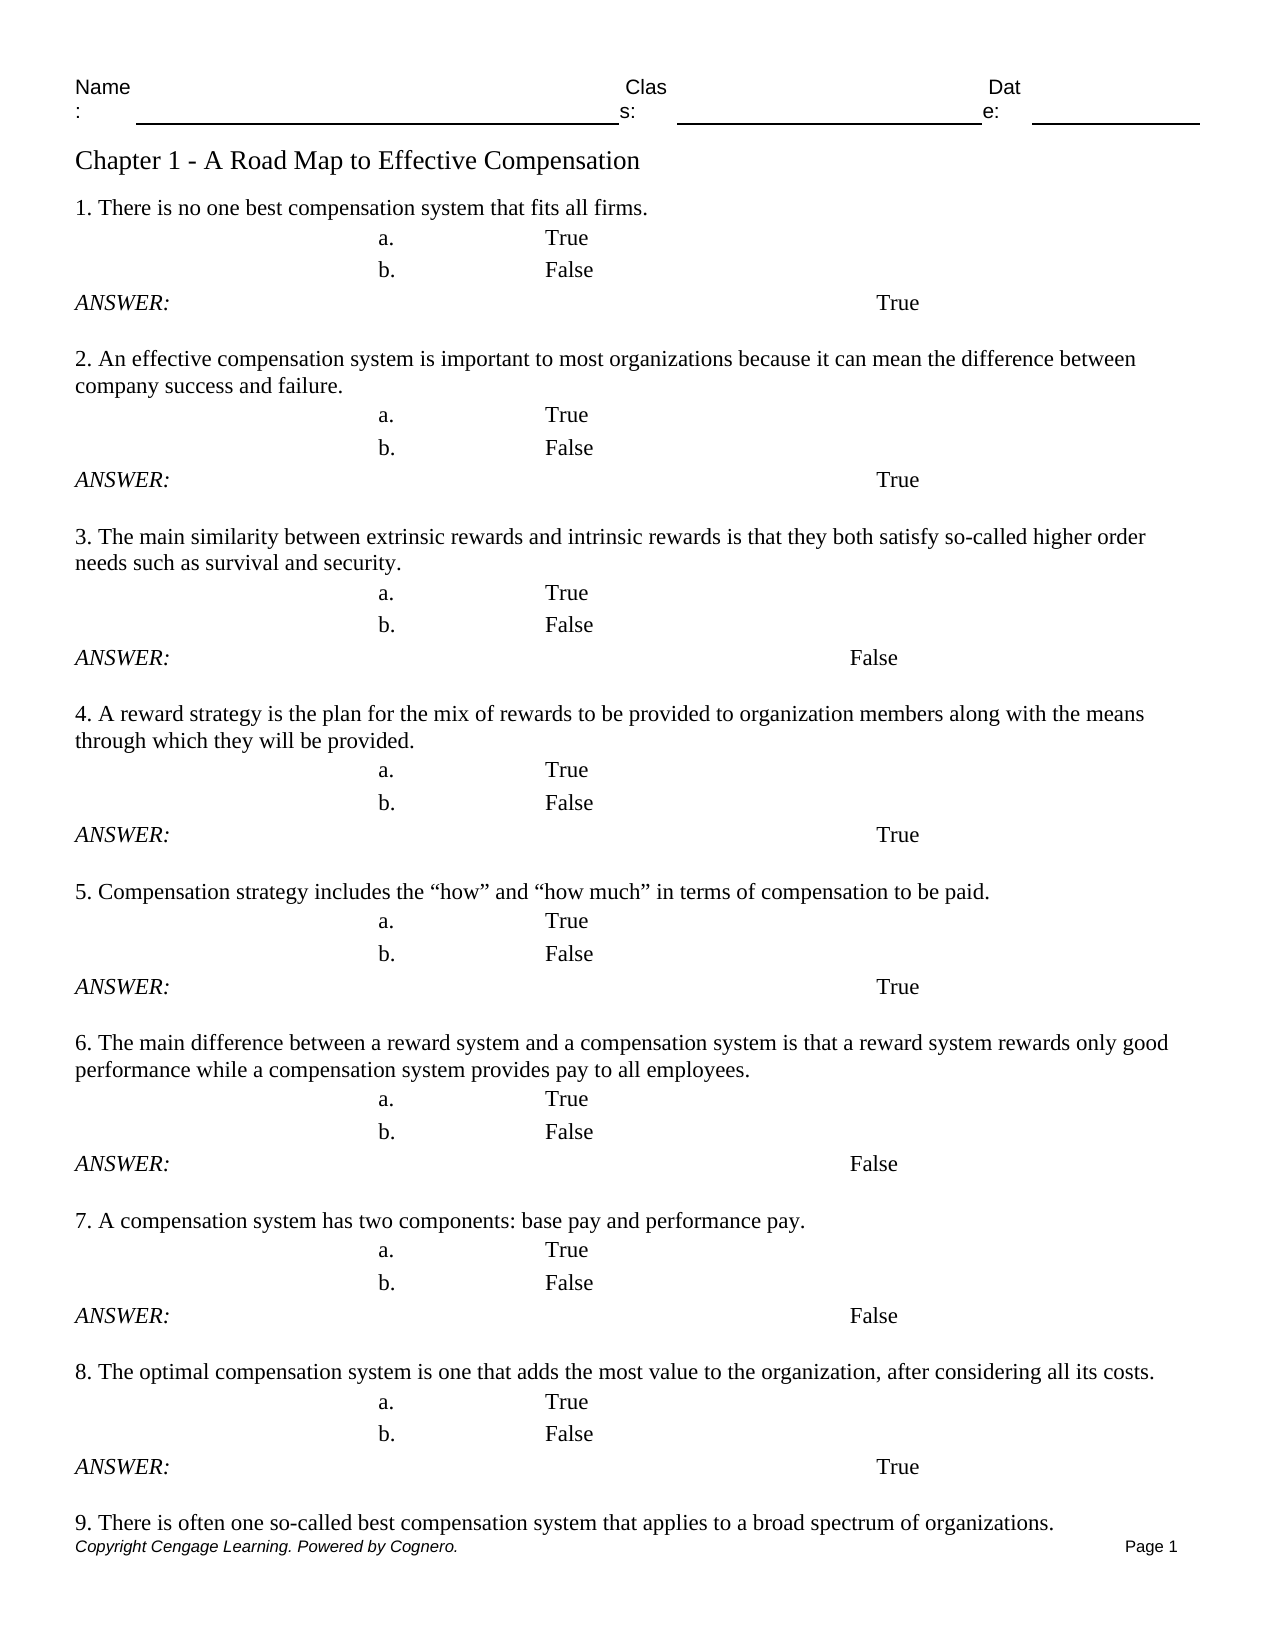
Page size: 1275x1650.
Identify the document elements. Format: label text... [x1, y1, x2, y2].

table_header 5. Compensation strategy includes the “how” and “how much” in terms of compensation to be paid. [75, 878, 1200, 1002]
table_header 3. The main similarity between extrinsic rewards and intrinsic rewards is that they both satisfy so-called higher order needs such as survival and security. [75, 523, 1200, 673]
table_header 8. The optimal compensation system is one that adds the most value to the organization, after considering all its costs. [75, 1358, 1200, 1482]
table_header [75, 1510, 1200, 1536]
table_header 1. There is no one best compensation system that fits all firms. [75, 194, 1200, 318]
table_header 4. A reward strategy is the plan for the mix of rewards to be provided to organization members along with the means through which they will be provided. [75, 701, 1200, 851]
table_header 6. The main difference between a reward system and a compensation system is that a reward system rewards only good performance while a compensation system provides pay to all employees. [75, 1029, 1200, 1180]
table_header 2. An effective compensation system is important to most organizations because it can mean the difference between company success and failure. [75, 345, 1200, 496]
table_header 7. A compensation system has two components: base pay and performance pay. [75, 1207, 1200, 1331]
